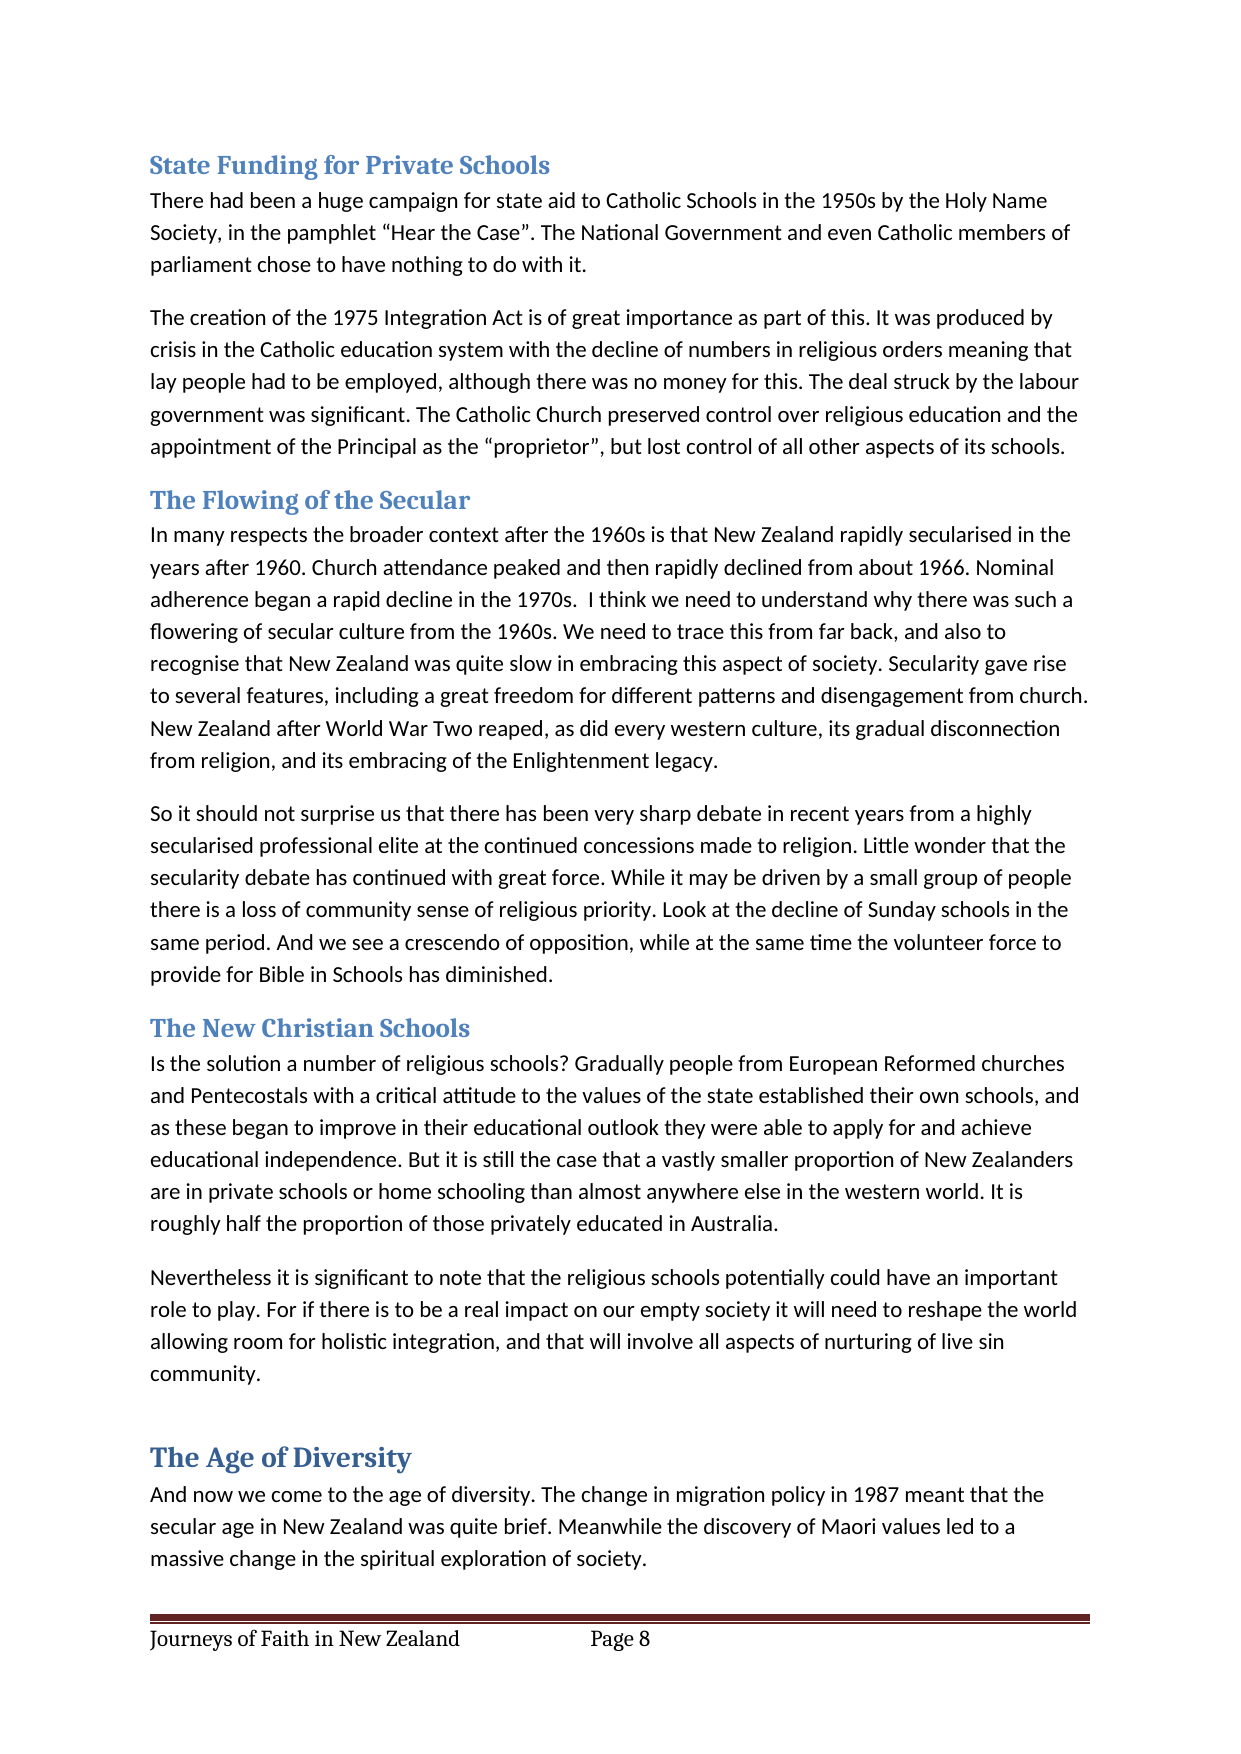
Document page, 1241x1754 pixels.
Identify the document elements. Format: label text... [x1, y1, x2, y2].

text There had been a huge campaign for state aid to Catholic Schools in the 1950s by the Holy Name Society, in the pamphlet “Hear the Case”. The National Government and even Catholic members of parliament chose to have nothing to do with it. [150, 186, 1090, 278]
text So it should not surprise us that there has been very sharp debate in recent years from a highly secularised professional elite at the continued concessions made to religion. Little wonder that the secularity debate has continued with great force. While it may be driven by a small group of people there is a loss of community sense of religious priority. Look at the decline of Sunday schools in the same period. And we see a crescendo of opposition, while at the same time the volunteer force to provide for Bible in Schools has diminished. [150, 799, 1090, 988]
subtitle The New Christian Schools [150, 1013, 1090, 1044]
subtitle The Age of Diversity [150, 1441, 1090, 1475]
text Is the solution a number of religious schools? Gradually people from European Reformed churches and Pentecostals with a critical attitude to the values of the state established their own schools, and as these began to improve in their educational outlook they were able to apply for and achieve educational independence. But it is still the case that a vastly smaller proportion of New Zealanders are in private schools or home schooling than almost anywhere else in the western world. It is roughly half the proportion of those privately educated in Australia. [150, 1049, 1090, 1238]
text In many respects the broader context after the 1960s is that New Zealand rapidly secularised in the years after 1960. Church attendance peaked and then rapidly declined from about 1966. Nominal adherence began a rapid decline in the 1970s. I think we need to understand why there was such a flowering of secular culture from the 1960s. We need to trace this from far back, and also to recognise that New Zealand was quite slow in embracing this aspect of society. Secularity gave rise to several features, including a great freedom for different patterns and disengagement from church. New Zealand after World War Two reaped, as did every western culture, its gradual disconnection from religion, and its embracing of the Enlightenment legacy. [150, 521, 1090, 774]
text The creation of the 1975 Integration Act is of great importance as part of this. It was produced by crisis in the Catholic education system with the decline of numbers in religious orders meaning that lay people had to be employed, although there was no money for this. The deal struck by the labour government was significant. The Catholic Church preserved control over religious education and the appointment of the Principal as the “proprietor”, but lost control of all other aspects of its schools. [150, 303, 1090, 460]
text And now we come to the age of diversity. The change in migration policy in 1987 meant that the secular age in New Zealand was quite brief. Meanwhile the discovery of Maori values led to a massive change in the spiritual exploration of society. [150, 1480, 1090, 1572]
subtitle The Flowing of the Secular [150, 485, 1090, 516]
text Nevertheless it is significant to note that the religious schools potentially could have an important role to play. For if there is to be a real impact on our empty society it will need to reshape the world allowing room for holistic integration, and that will involve all aspects of nurturing of live sin community. [150, 1263, 1090, 1387]
subtitle State Funding for Private Schools [150, 150, 1090, 181]
